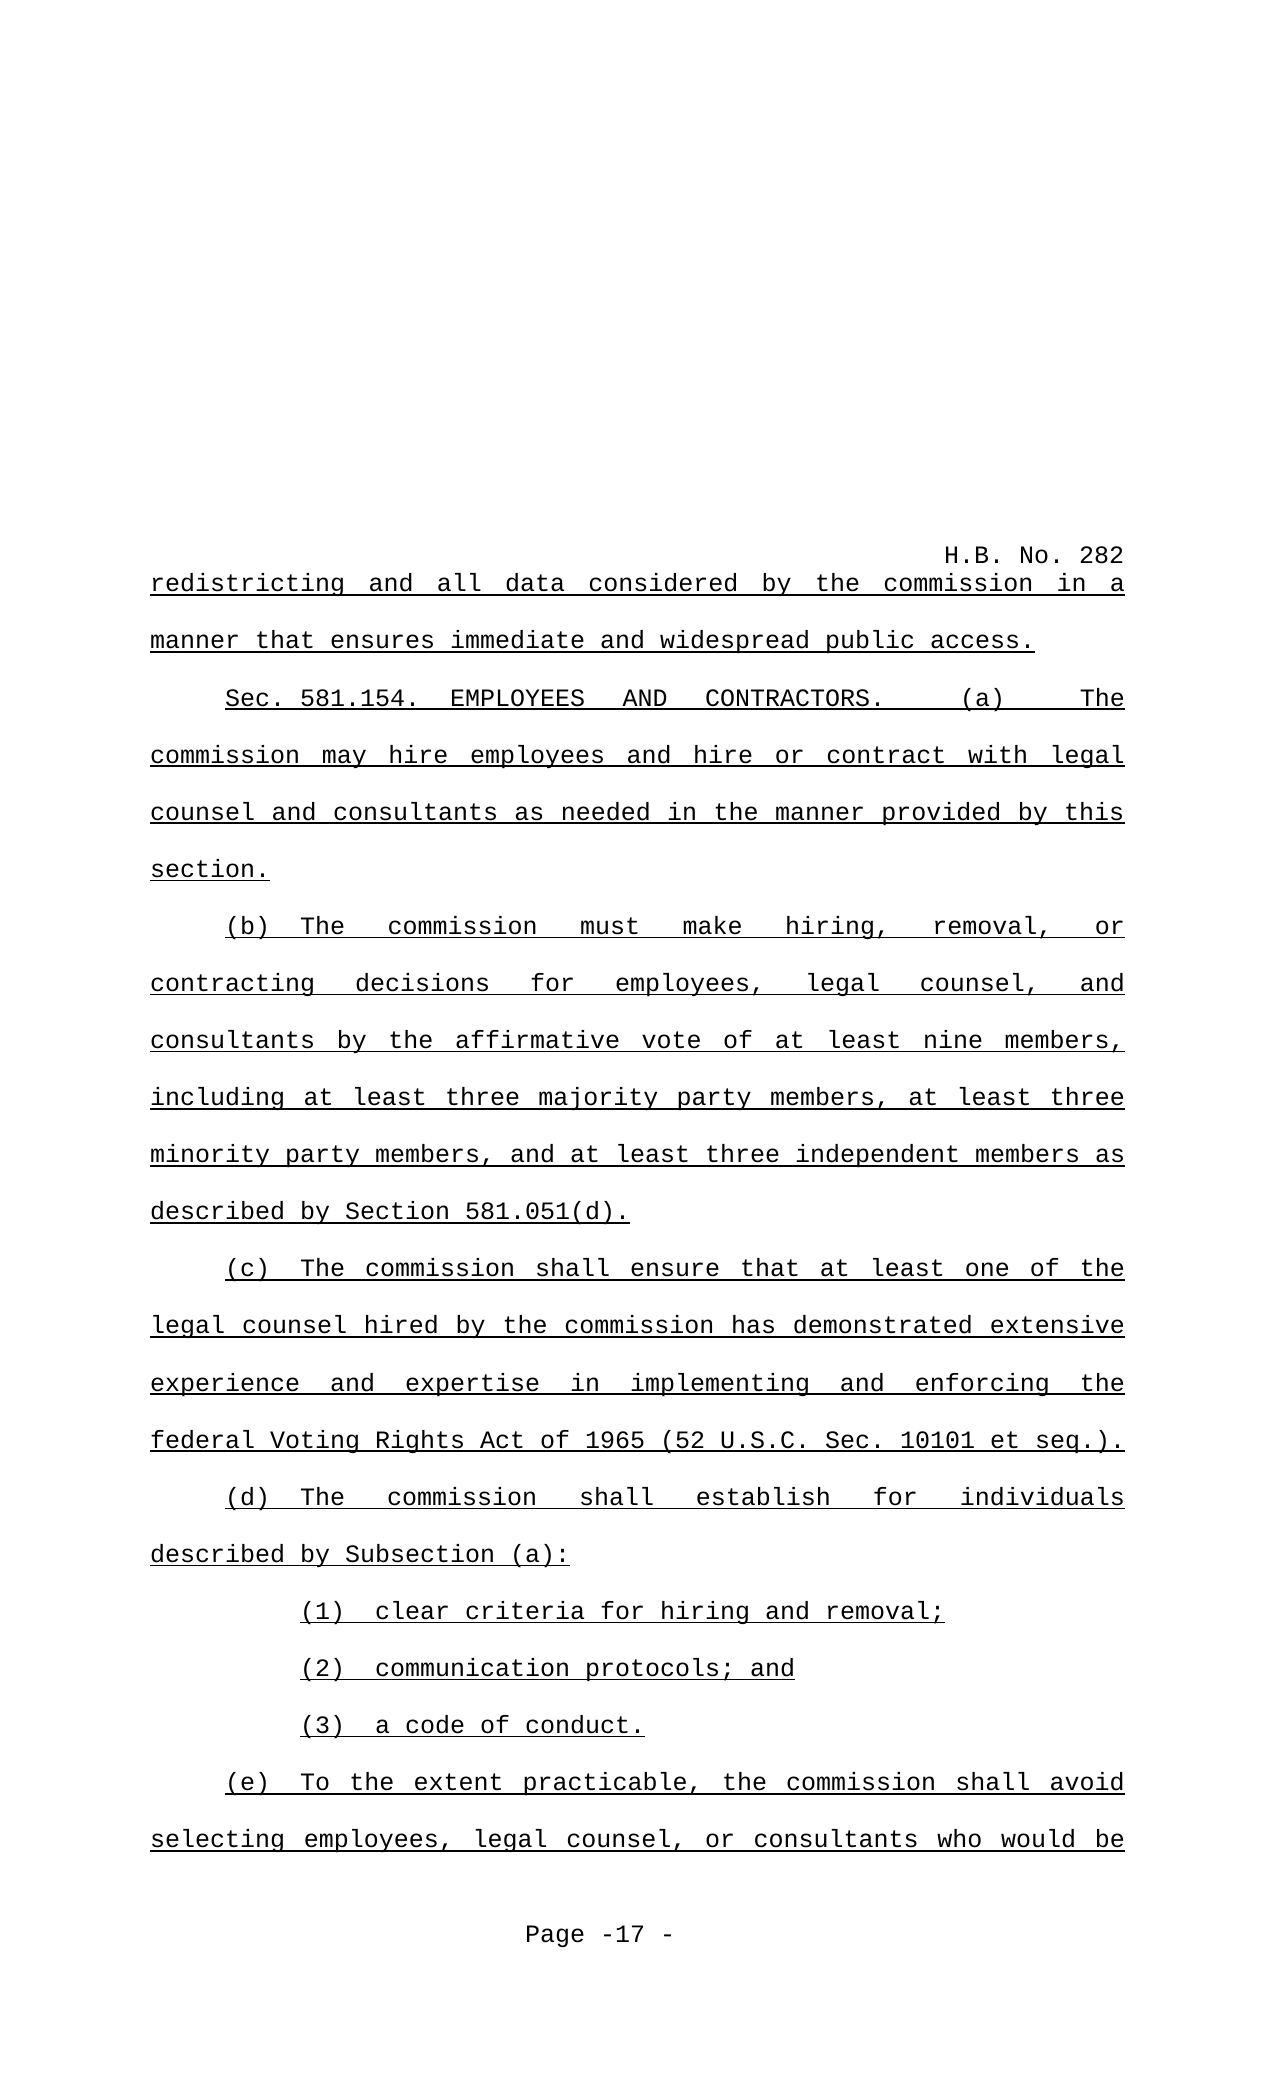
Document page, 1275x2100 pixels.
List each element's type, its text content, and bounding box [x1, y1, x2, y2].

text (b) The commission must make hiring, removal, or contracting decisions for employees, legal counsel, and consultants by the affirmative vote of at least nine members, including at least three majority party members, at least three minority party members, and at least three independent members as described by Section 581.051(d). [150, 1052, 1125, 1108]
text Sec. 581.154. EMPLOYEES AND CONTRACTORS. (a) The commission may hire employees and hire or contract with legal counsel and consultants as needed in the manner provided by this section. [150, 767, 1125, 822]
text Sec. 581.154. EMPLOYEES AND CONTRACTORS. (a) The commission may hire employees and hire or contract with legal counsel and consultants as needed in the manner provided by this section. [150, 685, 1125, 765]
text (b) The commission must make hiring, removal, or contracting decisions for employees, legal counsel, and consultants by the affirmative vote of at least nine members, including at least three majority party members, at least three minority party members, and at least three independent members as described by Section 581.051(d). [150, 1110, 1125, 1165]
text (2) communication protocols; and [150, 1655, 1125, 1684]
text (c) The commission shall ensure that at least one of the legal counsel hired by the commission has demonstrated extensive experience and expertise in implementing and enforcing the federal Voting Rights Act of 1965 (52 U.S.C. Sec. 10101 et seq.). [150, 1395, 1125, 1450]
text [150, 571, 1125, 594]
text (c) The commission shall ensure that at least one of the legal counsel hired by the commission has demonstrated extensive experience and expertise in implementing and enforcing the federal Voting Rights Act of 1965 (52 U.S.C. Sec. 10101 et seq.). [150, 1338, 1125, 1393]
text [150, 1769, 1125, 1850]
text (c) The commission shall ensure that at least one of the legal counsel hired by the commission has demonstrated extensive experience and expertise in implementing and enforcing the federal Voting Rights Act of 1965 (52 U.S.C. Sec. 10101 et seq.). [150, 1256, 1125, 1336]
text (b) The commission must make hiring, removal, or contracting decisions for employees, legal counsel, and consultants by the affirmative vote of at least nine members, including at least three majority party members, at least three minority party members, and at least three independent members as described by Section 581.051(d). [150, 913, 1125, 994]
text (b) The commission must make hiring, removal, or contracting decisions for employees, legal counsel, and consultants by the affirmative vote of at least nine members, including at least three majority party members, at least three minority party members, and at least three independent members as described by Section 581.051(d). [150, 1167, 1125, 1227]
text (b) The commission must make hiring, removal, or contracting decisions for employees, legal counsel, and consultants by the affirmative vote of at least nine members, including at least three majority party members, at least three minority party members, and at least three independent members as described by Section 581.051(d). [150, 995, 1125, 1051]
text (d) The commission shall establish for individuals described by Subsection (a): [150, 1484, 1125, 1570]
text (1) clear criteria for hiring and removal; [150, 1598, 1125, 1627]
text (3) a code of conduct. [150, 1712, 1125, 1741]
text Sec. 581.154. EMPLOYEES AND CONTRACTORS. (a) The commission may hire employees and hire or contract with legal counsel and consultants as needed in the manner provided by this section. [150, 824, 1125, 885]
